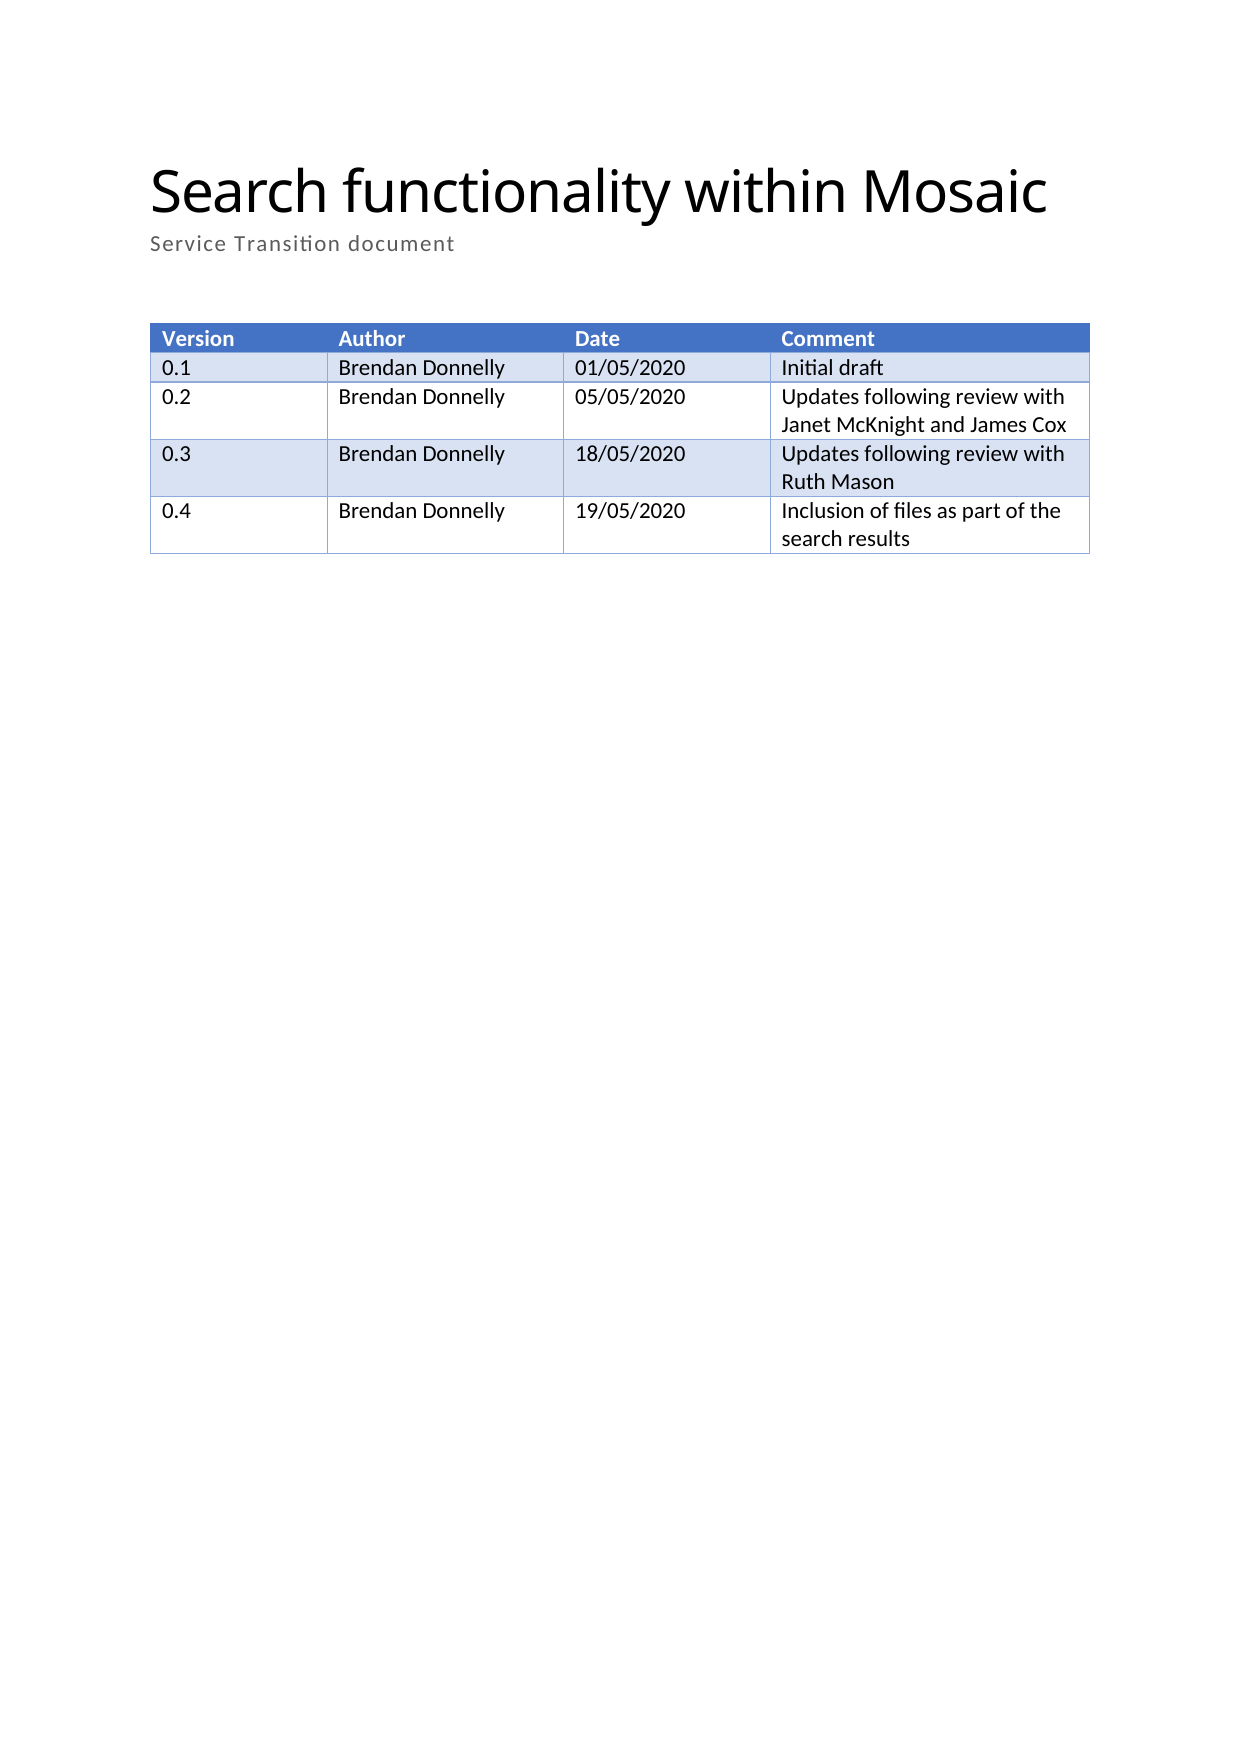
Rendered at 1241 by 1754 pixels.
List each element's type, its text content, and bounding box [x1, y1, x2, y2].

table_cell 0.2 [151, 383, 327, 438]
table_header Comment [771, 324, 1089, 352]
table_cell Initial draft [771, 353, 1089, 381]
table_cell 19/05/2020 [564, 497, 770, 553]
table_header Author [328, 324, 563, 352]
table_cell 0.4 [151, 497, 327, 553]
table_cell 0.1 [151, 353, 327, 381]
table_cell Updates following review with Ruth Mason [771, 440, 1089, 496]
table_header Date [564, 324, 770, 352]
table_cell 18/05/2020 [564, 440, 770, 496]
table_cell Brendan Donnelly [328, 353, 563, 381]
table_cell 01/05/2020 [564, 353, 770, 381]
title Search functionality within Mosaic [150, 150, 1090, 229]
table_cell Inclusion of files as part of the search results [771, 497, 1089, 553]
table_cell Updates following review with Janet McKnight and James Cox [771, 383, 1089, 438]
table_cell 0.3 [151, 440, 327, 496]
table_cell Brendan Donnelly [328, 383, 563, 438]
table_cell Brendan Donnelly [328, 440, 563, 496]
table_header Version [151, 324, 327, 352]
table_cell Brendan Donnelly [328, 497, 563, 553]
subtitle Service Transition document [150, 229, 1090, 257]
table_cell 05/05/2020 [564, 383, 770, 438]
